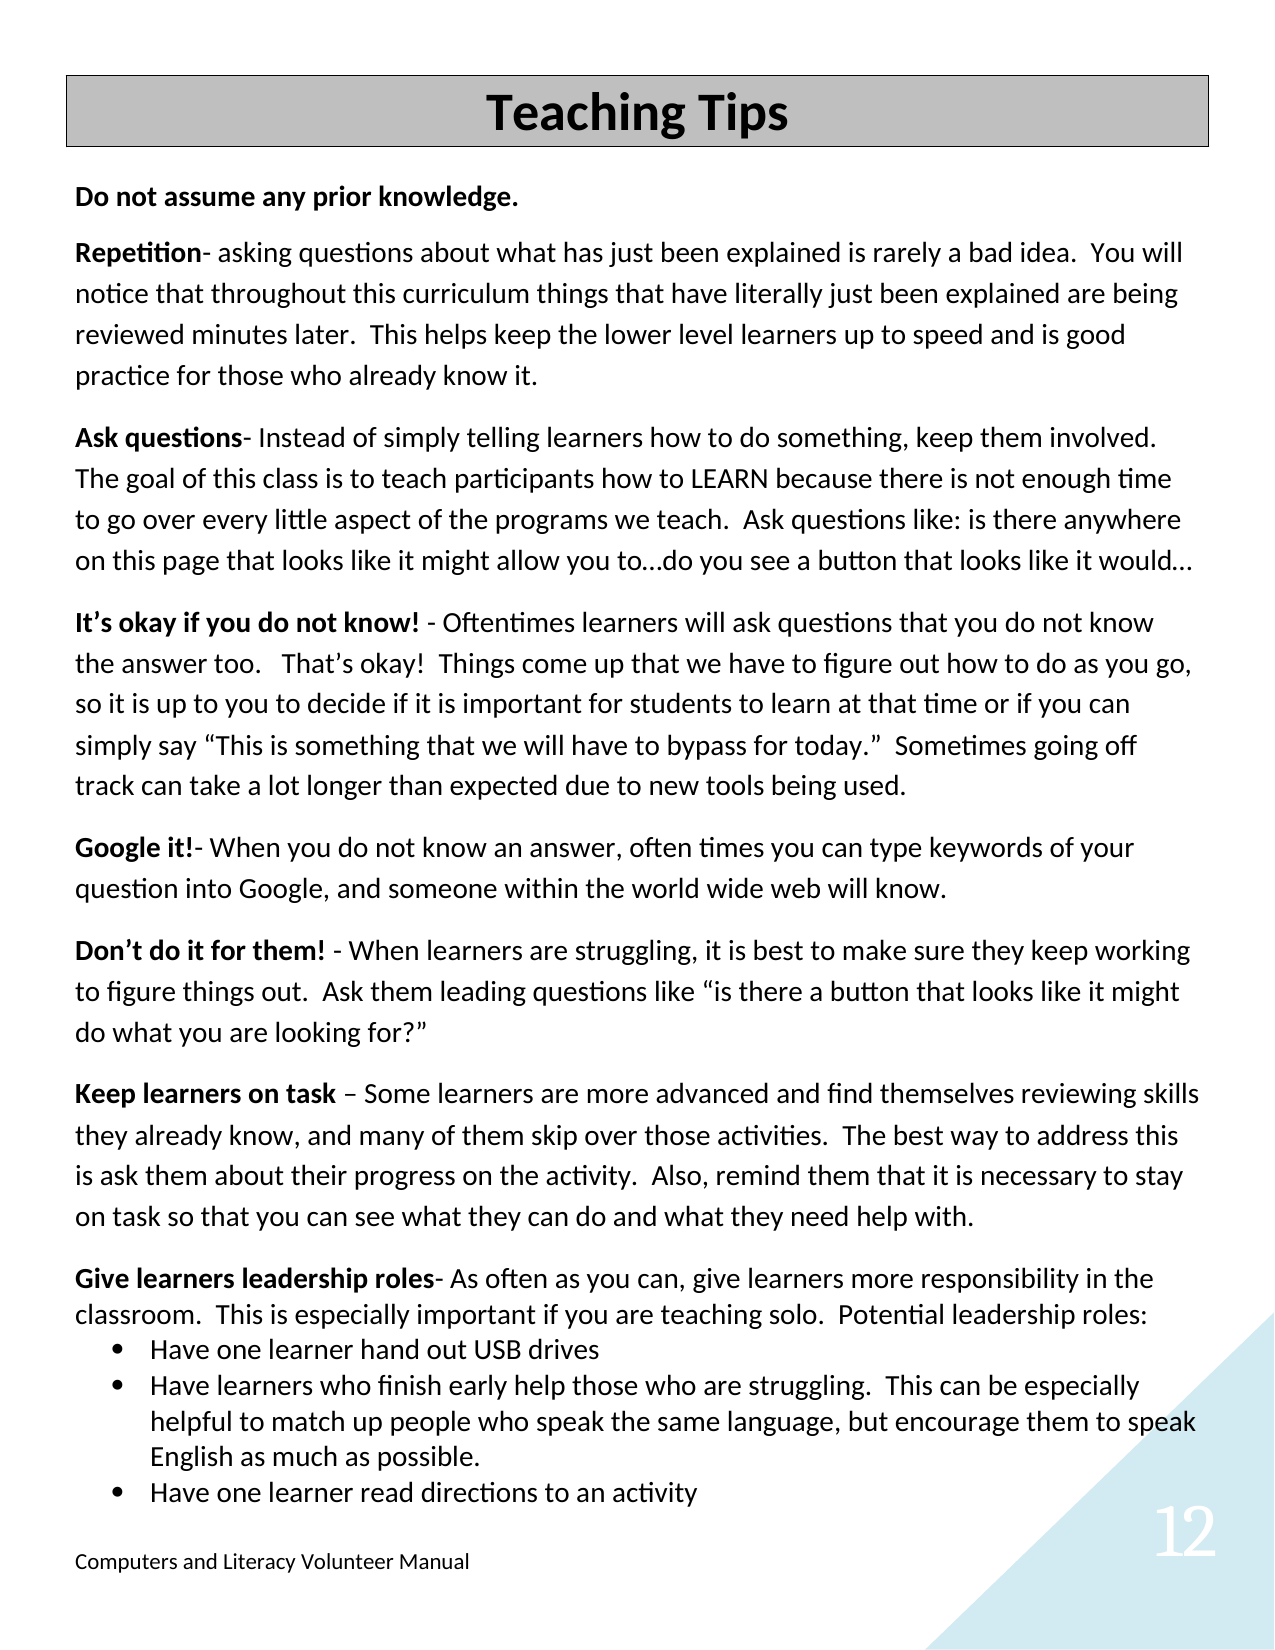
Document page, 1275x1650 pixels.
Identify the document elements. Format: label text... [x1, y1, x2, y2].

text Google it!- When you do not know an answer, often times you can type keywords of your question into Google, and someone within the world wide web will know. [75, 829, 1200, 906]
text Teaching Tips [67, 76, 1208, 146]
text Do not assume any prior knowledge. [75, 178, 1200, 214]
text Don’t do it for them! - When learners are struggling, it is best to make sure they keep working to figure things out. Ask them leading questions like “is there a button that looks like it might do what you are looking for?” [75, 932, 1200, 1049]
text Give learners leadership roles- As often as you can, give learners more responsibility in the classroom. This is especially important if you are teaching solo. Potential leadership roles: [75, 1260, 1200, 1331]
list Have learners who finish early help those who are struggling. This can be especially helpful to match up people who speak the same language, but encourage them to speak English as much as possible. [112, 1367, 1200, 1474]
text Keep learners on task – Some learners are more advanced and find themselves reviewing skills they already know, and many of them skip over those activities. The best way to address this is ask them about their progress on the activity. Also, remind them that it is necessary to stay on task so that you can see what they can do and what they need help with. [75, 1076, 1200, 1234]
text Repetition- asking questions about what has just been explained is rarely a bad idea. You will notice that throughout this curriculum things that have literally just been explained are being reviewed minutes later. This helps keep the lower level learners up to speed and is good practice for those who already know it. [75, 234, 1200, 393]
list Have one learner read directions to an activity [112, 1474, 1200, 1509]
list Have one learner hand out USB drives [112, 1331, 1200, 1367]
text Ask questions- Instead of simply telling learners how to do something, keep them involved. The goal of this class is to teach participants how to LEARN because there is not enough time to go over every little aspect of the programs we teach. Ask questions like: is there anywhere on this page that looks like it might allow you to…do you see a button that looks like it would… [75, 419, 1200, 578]
text It’s okay if you do not know! - Oftentimes learners will ask questions that you do not know the answer too. That’s okay! Things come up that we have to figure out how to do as you go, so it is up to you to decide if it is important for students to learn at that time or if you can simply say “This is something that we will have to bypass for today.” Sometimes going off track can take a lot longer than expected due to new tools being used. [75, 604, 1200, 803]
